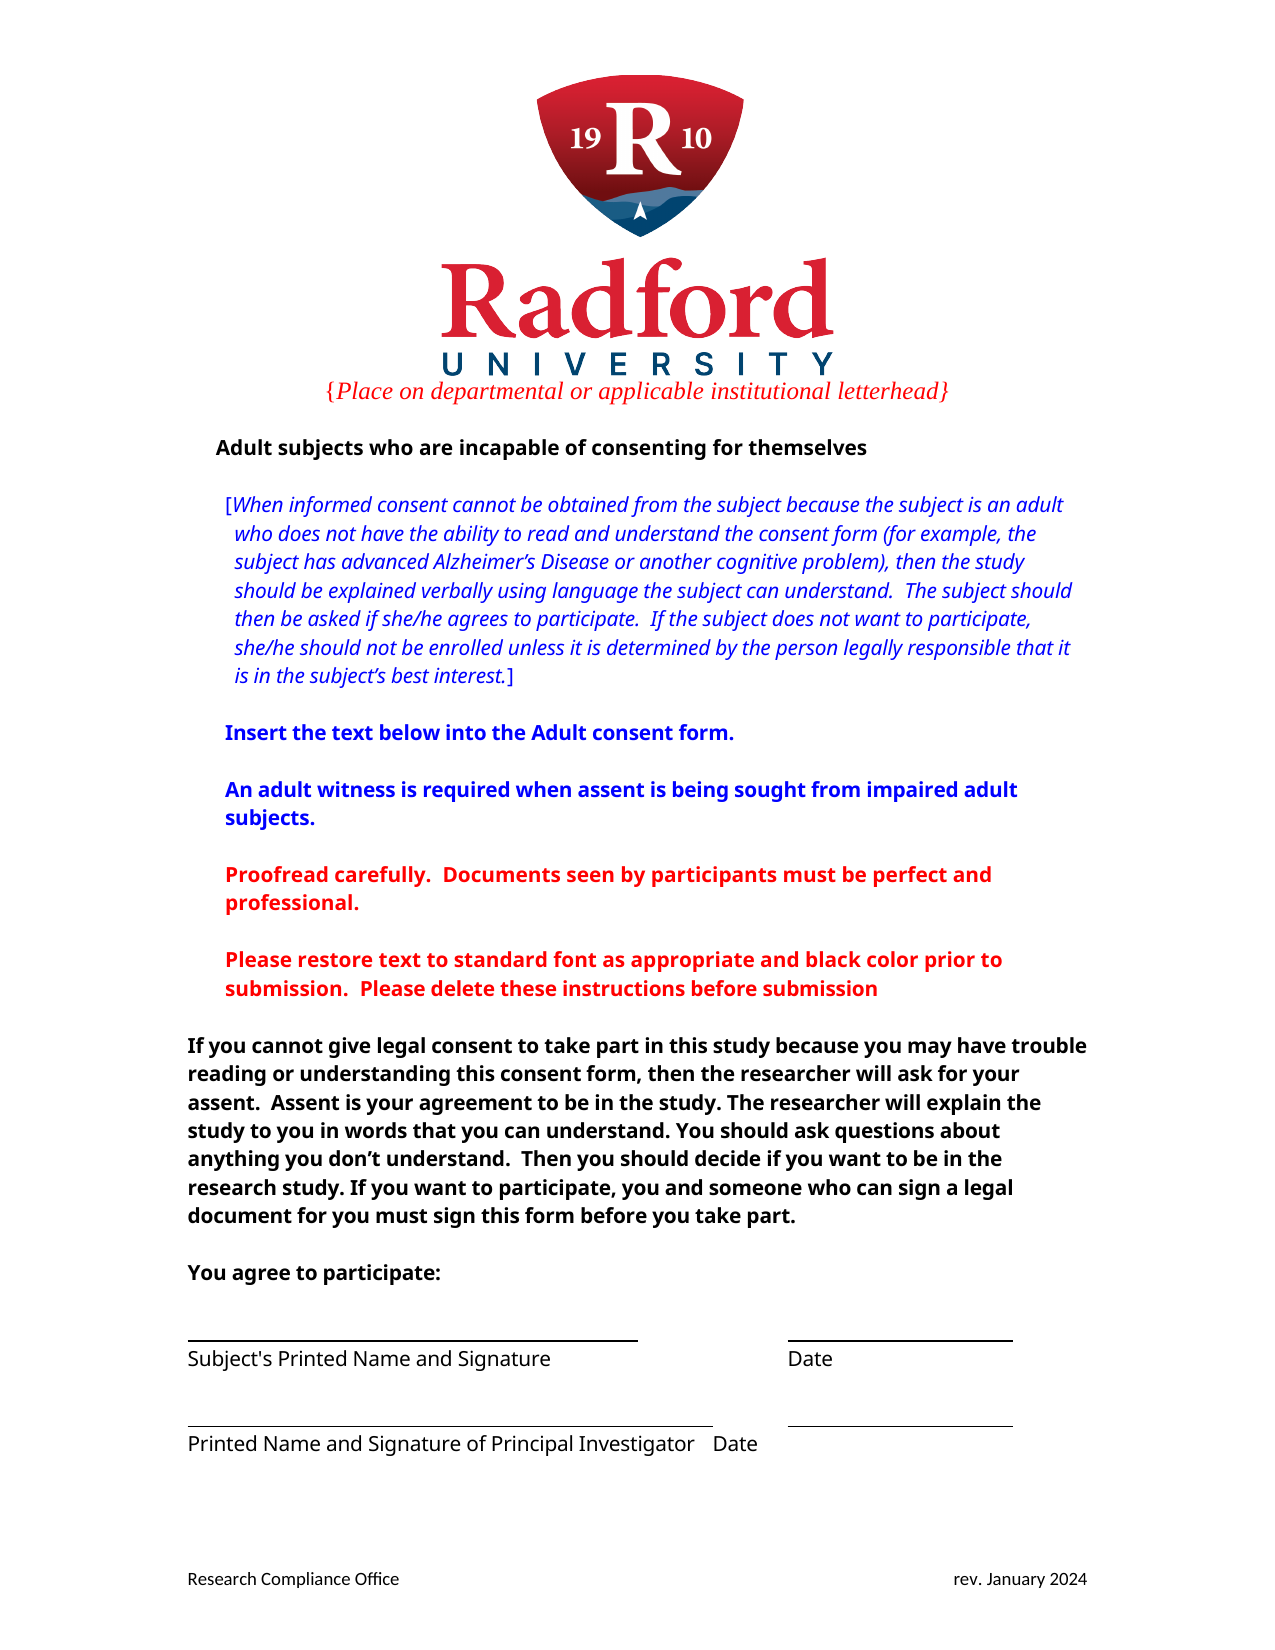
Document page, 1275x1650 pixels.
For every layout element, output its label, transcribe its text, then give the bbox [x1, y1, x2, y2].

text [When informed consent cannot be obtained from the subject because the subject is an adult who does not have the ability to read and understand the consent form (for example, the subject has advanced Alzheimer’s Disease or another cognitive problem), then the study should be explained verbally using language the subject can understand. The subject should then be asked if she/he agrees to participate. If the subject does not want to participate, she/he should not be enrolled unless it is determined by the person legally responsible that it is in the subject’s best interest.] [225, 490, 1087, 689]
text You agree to participate: [187, 1258, 1087, 1287]
text Subject's Printed Name and Signature Date [187, 1344, 1087, 1372]
text Insert the text below into the Adult consent form. [225, 718, 1087, 746]
text If you cannot give legal consent to take part in this study because you may have trouble reading or understanding this consent form, then the researcher will ask for your assent. Assent is your agreement to be in the study. The researcher will explain the study to you in words that you can understand. You should ask questions about anything you don’t understand. Then you should decide if you want to be in the research study. If you want to participate, you and someone who can sign a legal document for you must sign this form before you take part. [187, 1031, 1087, 1230]
text Proofread carefully. Documents seen by participants must be perfect and professional. [225, 860, 1087, 917]
text Adult subjects who are incapable of consenting for themselves [216, 433, 1087, 462]
text {Place on departmental or applicable institutional letterhead} [187, 376, 1087, 405]
text Please restore text to standard font as appropriate and black color prior to submission. Please delete these instructions before submission [225, 945, 1087, 1002]
text An adult witness is required when assent is being sought from impaired adult subjects. [225, 775, 1087, 832]
picture [441, 75, 834, 376]
text Printed Name and Signature of Principal Investigator Date [187, 1429, 1087, 1458]
